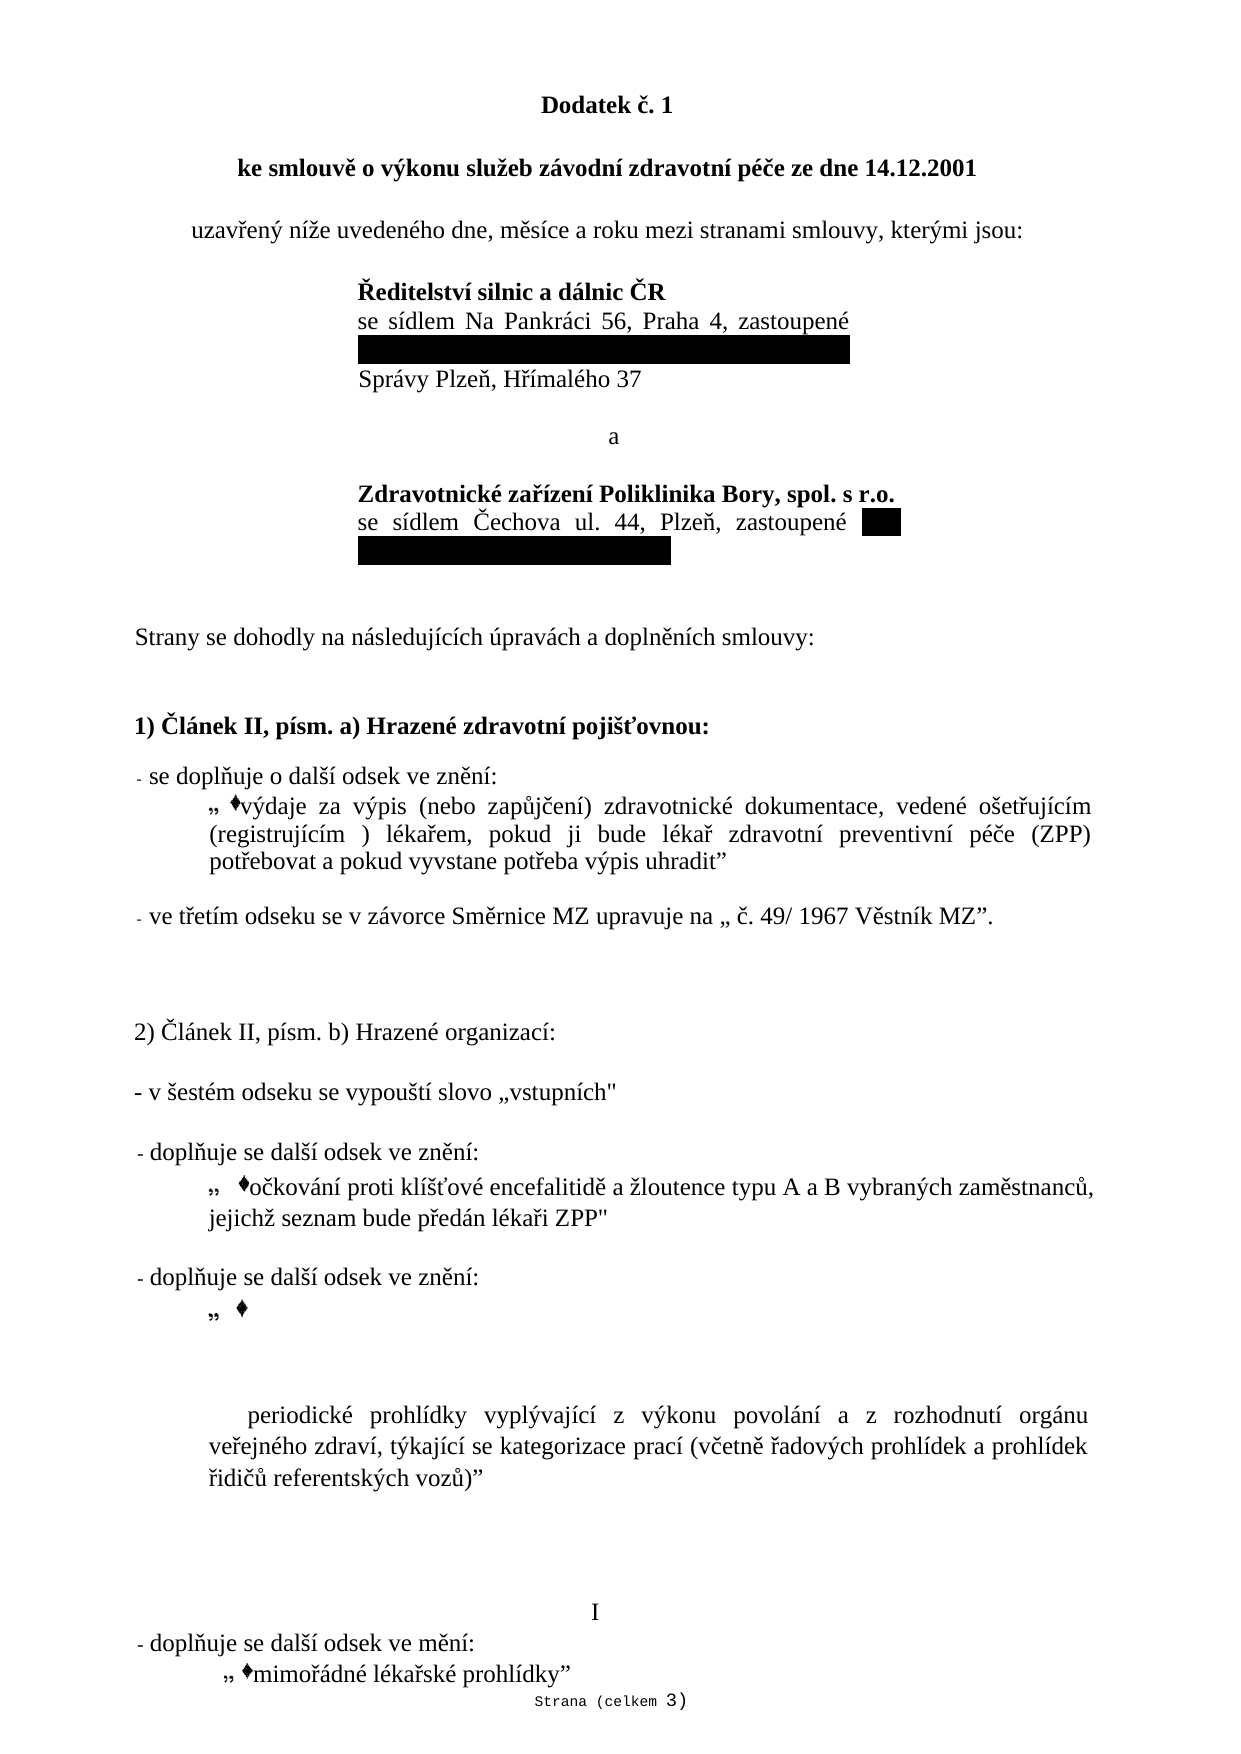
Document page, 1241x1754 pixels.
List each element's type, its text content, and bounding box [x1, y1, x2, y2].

text I [83, 1597, 1106, 1626]
text mimořádné lékařské prohlídky” [223, 1659, 1106, 1688]
text ke smlouvě o výkonu služeb závodní zdravotní péče ze dne 14.12.2001 [76, 153, 1139, 181]
text Zdravotnické zařízení Poliklinika Bory, spol. s r.o. [357, 479, 901, 507]
list ve třetím odseku se v závorce Směrnice MZ upravuje na „ č. 49/ 1967 Věstník MZ”. [134, 902, 1090, 930]
picture [208, 1175, 249, 1196]
picture [208, 1299, 248, 1321]
text se sídlem Na Pankráci 56, Praha 4, zastoupené Ing. Zdeňkem Kuťákem pověřeným řízením Správy Plzeň, Hřímalého 37 [357, 306, 849, 392]
text výdaje za výpis (nebo zapůjčení) zdravotnické dokumentace, vedené ošetřujícím (registrujícím ) lékařem, pokud ji bude lékař zdravotní preventivní péče (ZPP) potřebovat a pokud vyvstane potřeba výpis uhradit” [208, 792, 1092, 875]
list doplňuje se další odsek ve znění: [134, 1137, 1089, 1166]
list doplňuje se další odsek ve znění: [134, 1262, 1089, 1291]
text Ředitelství silnic a dálnic ČR [357, 277, 849, 306]
text 1) Článek II, písm. a) Hrazené zdravotní pojišťovnou: [134, 711, 1106, 740]
text 2) Článek II, písm. b) Hrazené organizací: [134, 1017, 623, 1045]
list doplňuje se další odsek ve mění: [134, 1628, 1089, 1657]
text očkování proti klíšťové encefalitidě a žloutence typu A a B vybraných zaměstnanců, jejichž seznam bude předán lékaři ZPP" [208, 1172, 1106, 1231]
text uzavřený níže uvedeného dne, měsíce a roku mezi stranami smlouvy, kterými jsou: [76, 215, 1139, 244]
picture [208, 794, 240, 815]
picture [223, 1663, 253, 1683]
list se doplňuje o další odsek ve znění: [134, 761, 1090, 790]
text - v šestém odseku se vypouští slovo „vstupních" [134, 1077, 623, 1106]
text a [191, 421, 1036, 450]
text periodické prohlídky vyplývající z výkonu povolání a z rozhodnutí orgánu veřejného zdraví, týkající se kategorizace prací (včetně řadových prohlídek a prohlídek řidičů referentských vozů)” [208, 1300, 1089, 1492]
text se sídlem Čechova ul. 44, Plzeň, zastoupené Ing. Arnoštem Perničkou, ředitelem [357, 507, 901, 565]
text Strany se dohodly na následujících úpravách a doplněních smlouvy: [134, 622, 1089, 651]
text Dodatek č. 1 [76, 90, 1139, 119]
